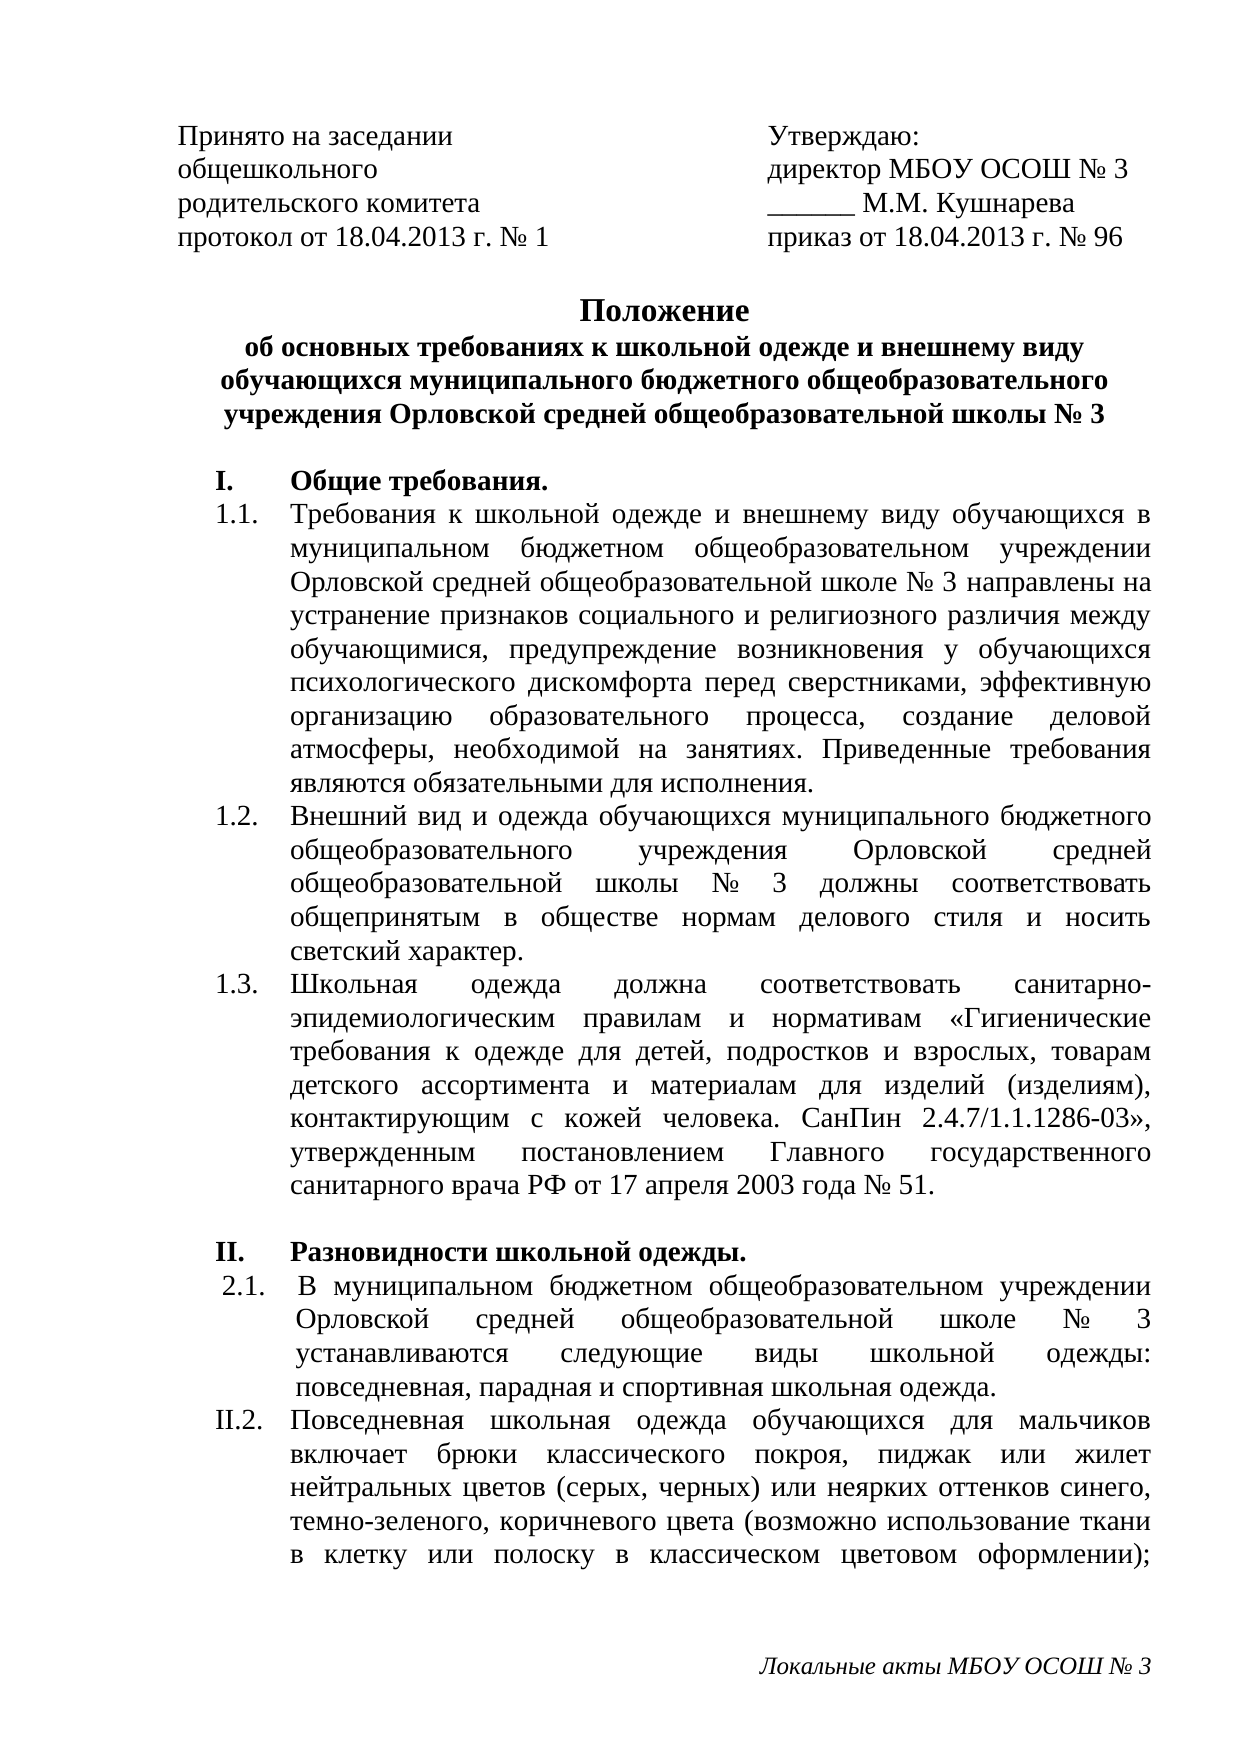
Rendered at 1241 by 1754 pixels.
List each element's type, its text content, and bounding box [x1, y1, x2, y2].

text родительского комитета ______ М.М. Кушнарева [177, 185, 1152, 219]
list Внешний вид и одежда обучающихся муниципального бюджетного общеобразовательного учреждения Орловской средней общеобразовательной школы № 3 должны соответствовать общепринятым в обществе нормам делового стиля и носить светский характер. [215, 798, 1152, 966]
text об основных требованиях к школьной одежде и внешнему виду обучающихся муниципального бюджетного общеобразовательного учреждения Орловской средней общеобразовательной школы № 3 [177, 329, 1152, 429]
text протокол от 18.04.2013 г. № 1 приказ от 18.04.2013 г. № 96 [177, 219, 1152, 252]
list Школьная одежда должна соответствовать санитарно-эпидемиологическим правилам и нормативам «Гигиенические требования к одежде для детей, подростков и взрослых, товарам детского ассортимента и материалам для изделий (изделиям), контактирующим с кожей человека. СанПин 2.4.7/1.1.1286-03», утвержденным постановлением Главного государственного санитарного врача РФ от 17 апреля 2003 года № 51. [215, 966, 1152, 1201]
list Разновидности школьной одежды. [215, 1234, 1152, 1268]
text Принято на заседании Утверждаю: [177, 118, 1152, 152]
text 2.1. В муниципальном бюджетном общеобразовательном учреждении Орловской средней общеобразовательной школе № 3 устанавливаются следующие виды школьной одежды: повседневная, парадная и спортивная школьная одежда. [222, 1268, 1152, 1402]
text Положение [177, 291, 1152, 329]
list Требования к школьной одежде и внешнему виду обучающихся в муниципальном бюджетном общеобразовательном учреждении Орловской средней общеобразовательной школе № 3 направлены на устранение признаков социального и религиозного различия между обучающимися, предупреждение возникновения у обучающихся психологического дискомфорта перед сверстниками, эффективную организацию образовательного процесса, создание деловой атмосферы, необходимой на занятиях. Приведенные требования являются обязательными для исполнения. [215, 497, 1152, 798]
text общешкольного директор МБОУ ОСОШ № 3 [177, 152, 1152, 185]
list Общие требования. [215, 463, 1152, 497]
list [215, 1402, 1152, 1570]
